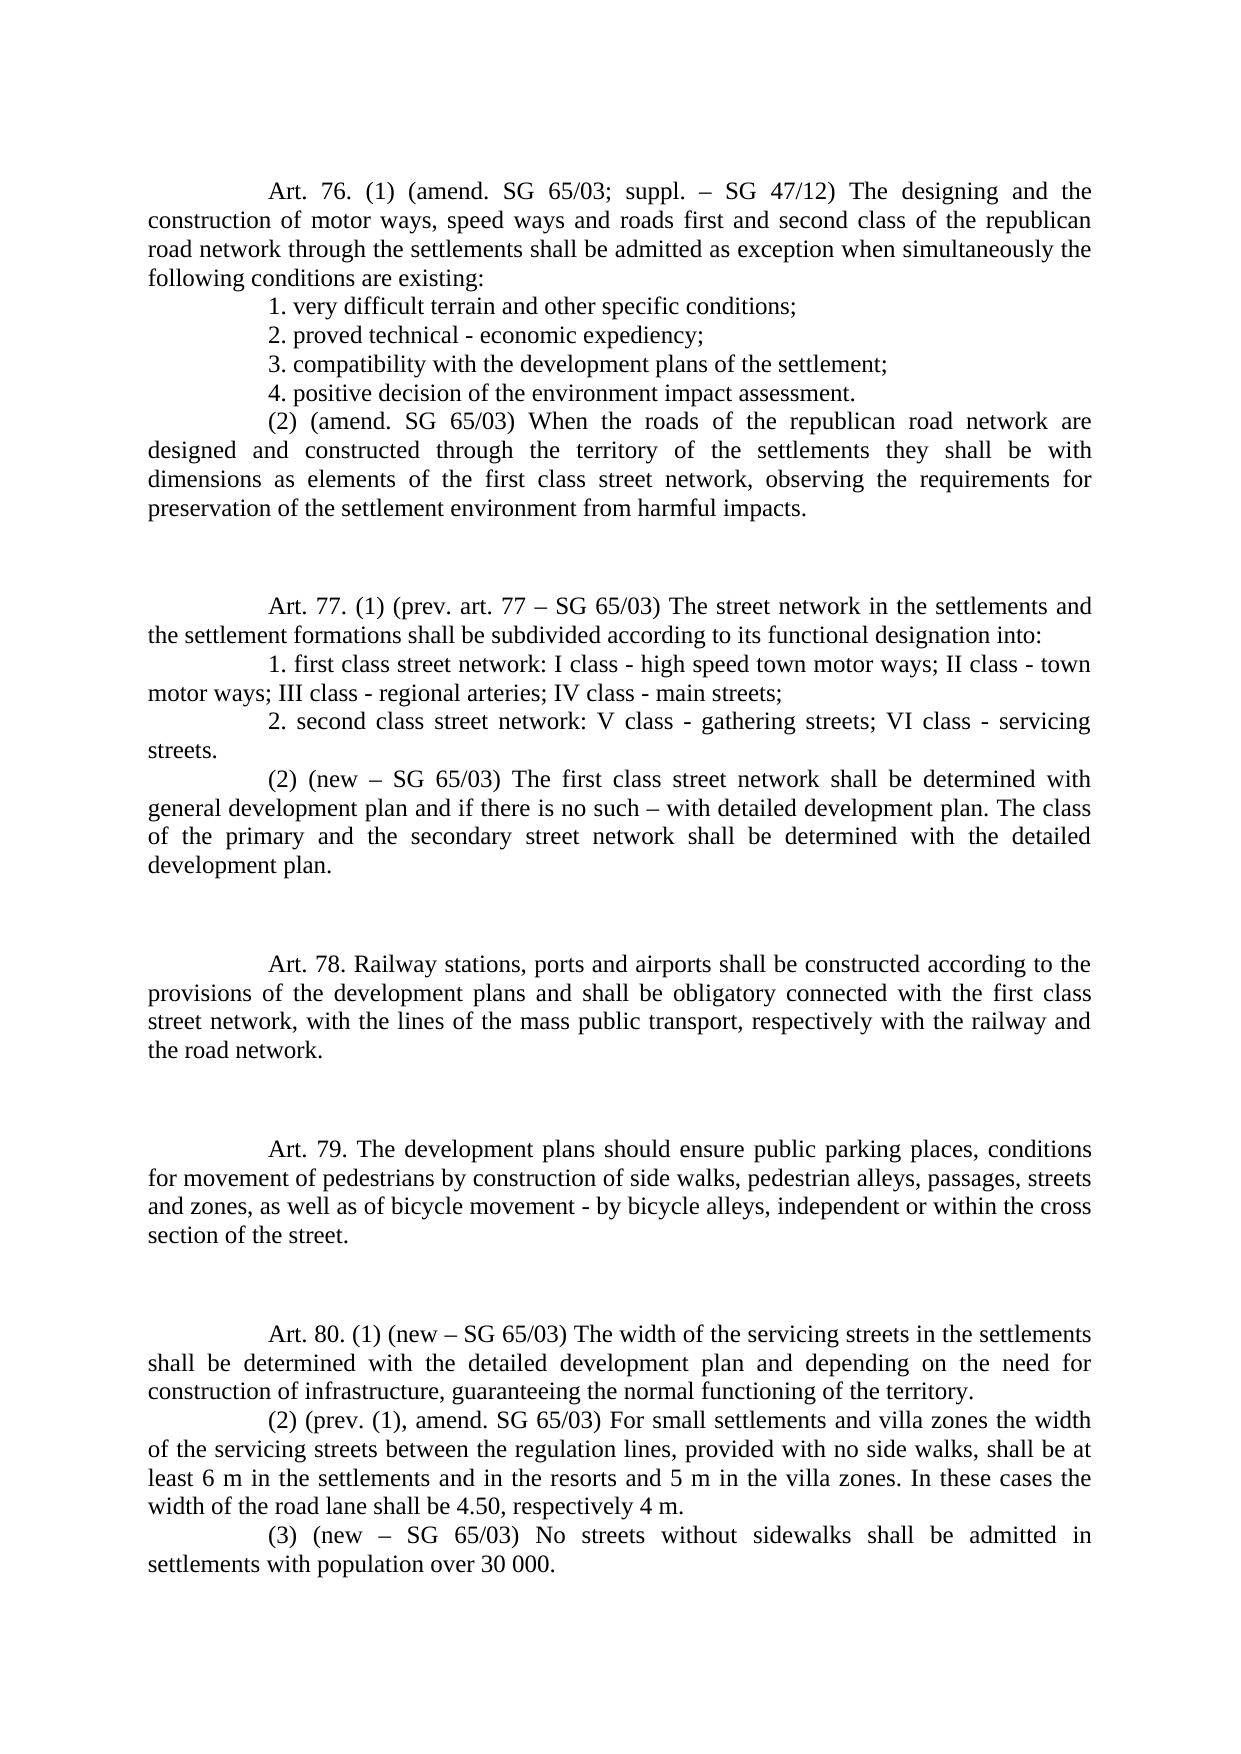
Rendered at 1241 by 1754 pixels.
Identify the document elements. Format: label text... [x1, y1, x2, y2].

text (2) (prev. (1), amend. SG 65/03) For small settlements and villa zones the width of the servicing streets between the regulation lines, provided with no side walks, shall be at least 6 m in the settlements and in the resorts and 5 m in the villa zones. In these cases the width of the road lane shall be 4.50, respectively 4 m. [148, 1405, 1093, 1520]
text 1. first class street network: I class - high speed town motor ways; II class - town motor ways; III class - regional arteries; IV class - main streets; [148, 649, 1093, 706]
text 4. positive decision of the environment impact assessment. [148, 378, 1093, 406]
text 3. compatibility with the development plans of the settlement; [148, 349, 1093, 378]
text Art. 76. (1) (amend. SG 65/03; suppl. – SG 47/12) The designing and the construction of motor ways, speed ways and roads first and second class of the republican road network through the settlements shall be admitted as exception when simultaneously the following conditions are existing: [148, 176, 1093, 291]
text 1. very difficult terrain and other specific conditions; [148, 291, 1093, 320]
text Art. 78. Railway stations, ports and airports shall be constructed according to the provisions of the development plans and shall be obligatory connected with the first class street network, with the lines of the mass public transport, respectively with the railway and the road network. [148, 949, 1093, 1064]
text 2. second class street network: V class - gathering streets; VI class - servicing streets. [148, 706, 1093, 764]
text (3) (new – SG 65/03) No streets without sidewalks shall be admitted in settlements with population over 30 000. [148, 1520, 1093, 1578]
text (2) (amend. SG 65/03) When the roads of the republican road network are designed and constructed through the territory of the settlements they shall be with dimensions as elements of the first class street network, observing the requirements for preservation of the settlement environment from harmful impacts. [148, 406, 1093, 521]
text 2. proved technical - economic expediency; [148, 320, 1093, 349]
text (2) (new – SG 65/03) The first class street network shall be determined with general development plan and if there is no such – with detailed development plan. The class of the primary and the secondary street network shall be determined with the detailed development plan. [148, 764, 1093, 879]
text Art. 79. The development plans should ensure public parking places, conditions for movement of pedestrians by construction of side walks, pedestrian alleys, passages, streets and zones, as well as of bicycle movement - by bicycle alleys, independent or within the cross section of the street. [148, 1134, 1093, 1249]
text Art. 77. (1) (prev. art. 77 – SG 65/03) The street network in the settlements and the settlement formations shall be subdivided according to its functional designation into: [148, 591, 1093, 649]
text Art. 80. (1) (new – SG 65/03) The width of the servicing streets in the settlements shall be determined with the detailed development plan and depending on the need for construction of infrastructure, guaranteeing the normal functioning of the territory. [148, 1319, 1093, 1405]
